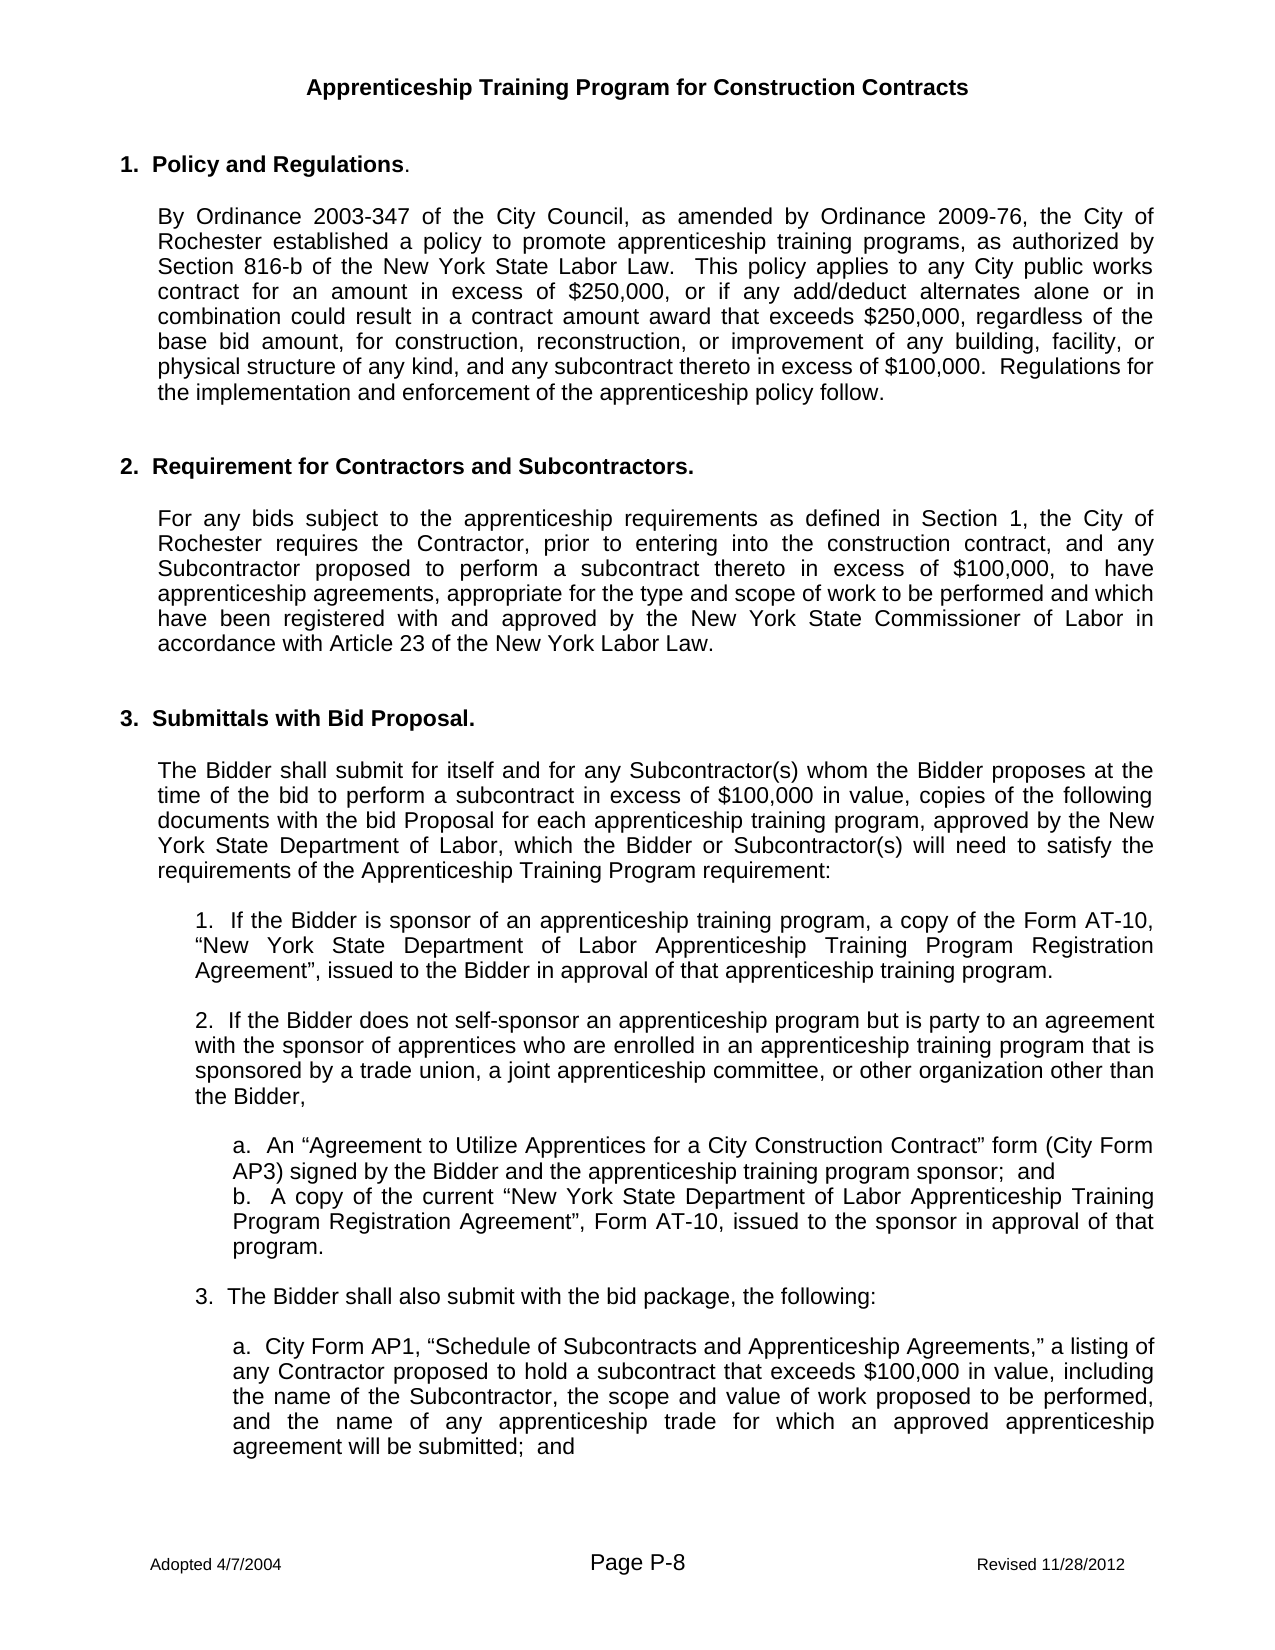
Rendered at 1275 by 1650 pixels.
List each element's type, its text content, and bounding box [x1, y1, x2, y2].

text 3. The Bidder shall also submit with the bid package, the following: [195, 1284, 1155, 1309]
text 3. Submittals with Bid Proposal. [120, 707, 1155, 732]
text 1. Policy and Regulations. [120, 153, 1155, 178]
text 2. If the Bidder does not self-sponsor an apprenticeship program but is party to an agreement with the sponsor of apprentices who are enrolled in an apprenticeship training program that is sponsored by a trade union, a joint apprenticeship committee, or other organization other than the Bidder, [195, 1009, 1155, 1109]
text b. A copy of the current “New York State Department of Labor Apprenticeship Training Program Registration Agreement”, Form AT-10, issued to the sponsor in approval of that program. [232, 1184, 1155, 1259]
text a. An “Agreement to Utilize Apprentices for a City Construction Contract” form (City Form AP3) signed by the Bidder and the apprenticeship training program sponsor; and [232, 1134, 1155, 1184]
text a. City Form AP1, “Schedule of Subcontracts and Apprenticeship Agreements,” a listing of any Contractor proposed to hold a subcontract that exceeds $100,000 in value, including the name of the Subcontractor, the scope and value of work proposed to be performed, and the name of any apprenticeship trade for which an approved apprenticeship agreement will be submitted; and [232, 1334, 1155, 1460]
text 2. Requirement for Contractors and Subcontractors. [120, 455, 1155, 480]
text By Ordinance 2003-347 of the City Council, as amended by Ordinance 2009-76, the City of Rochester established a policy to promote apprenticeship training programs, as authorized by Section 816-b of the New York State Labor Law. This policy applies to any City public works contract for an amount in excess of $250,000, or if any add/deduct alternates alone or in combination could result in a contract amount award that exceeds $250,000, regardless of the base bid amount, for construction, reconstruction, or improvement of any building, facility, or physical structure of any kind, and any subcontract thereto in excess of $100,000. Regulations for the implementation and enforcement of the apprenticeship policy follow. [157, 204, 1155, 405]
text The Bidder shall submit for itself and for any Subcontractor(s) whom the Bidder proposes at the time of the bid to perform a subcontract in excess of $100,000 in value, copies of the following documents with the bid Proposal for each apprenticeship training program, approved by the New York State Department of Labor, which the Bidder or Subcontractor(s) will need to satisfy the requirements of the Apprenticeship Training Program requirement: [157, 758, 1155, 883]
text For any bids subject to the apprenticeship requirements as defined in Section 1, the City of Rochester requires the Contractor, prior to entering into the construction contract, and any Subcontractor proposed to perform a subcontract thereto in excess of $100,000, to have apprenticeship agreements, appropriate for the type and scope of work to be performed and which have been registered with and approved by the New York State Commissioner of Labor in accordance with Article 23 of the New York Labor Law. [157, 506, 1155, 657]
text Apprenticeship Training Program for Construction Contracts [120, 75, 1155, 100]
text 1. If the Bidder is sponsor of an apprenticeship training program, a copy of the Form AT-10, “New York State Department of Labor Apprenticeship Training Program Registration Agreement”, issued to the Bidder in approval of that apprenticeship training program. [195, 908, 1155, 984]
